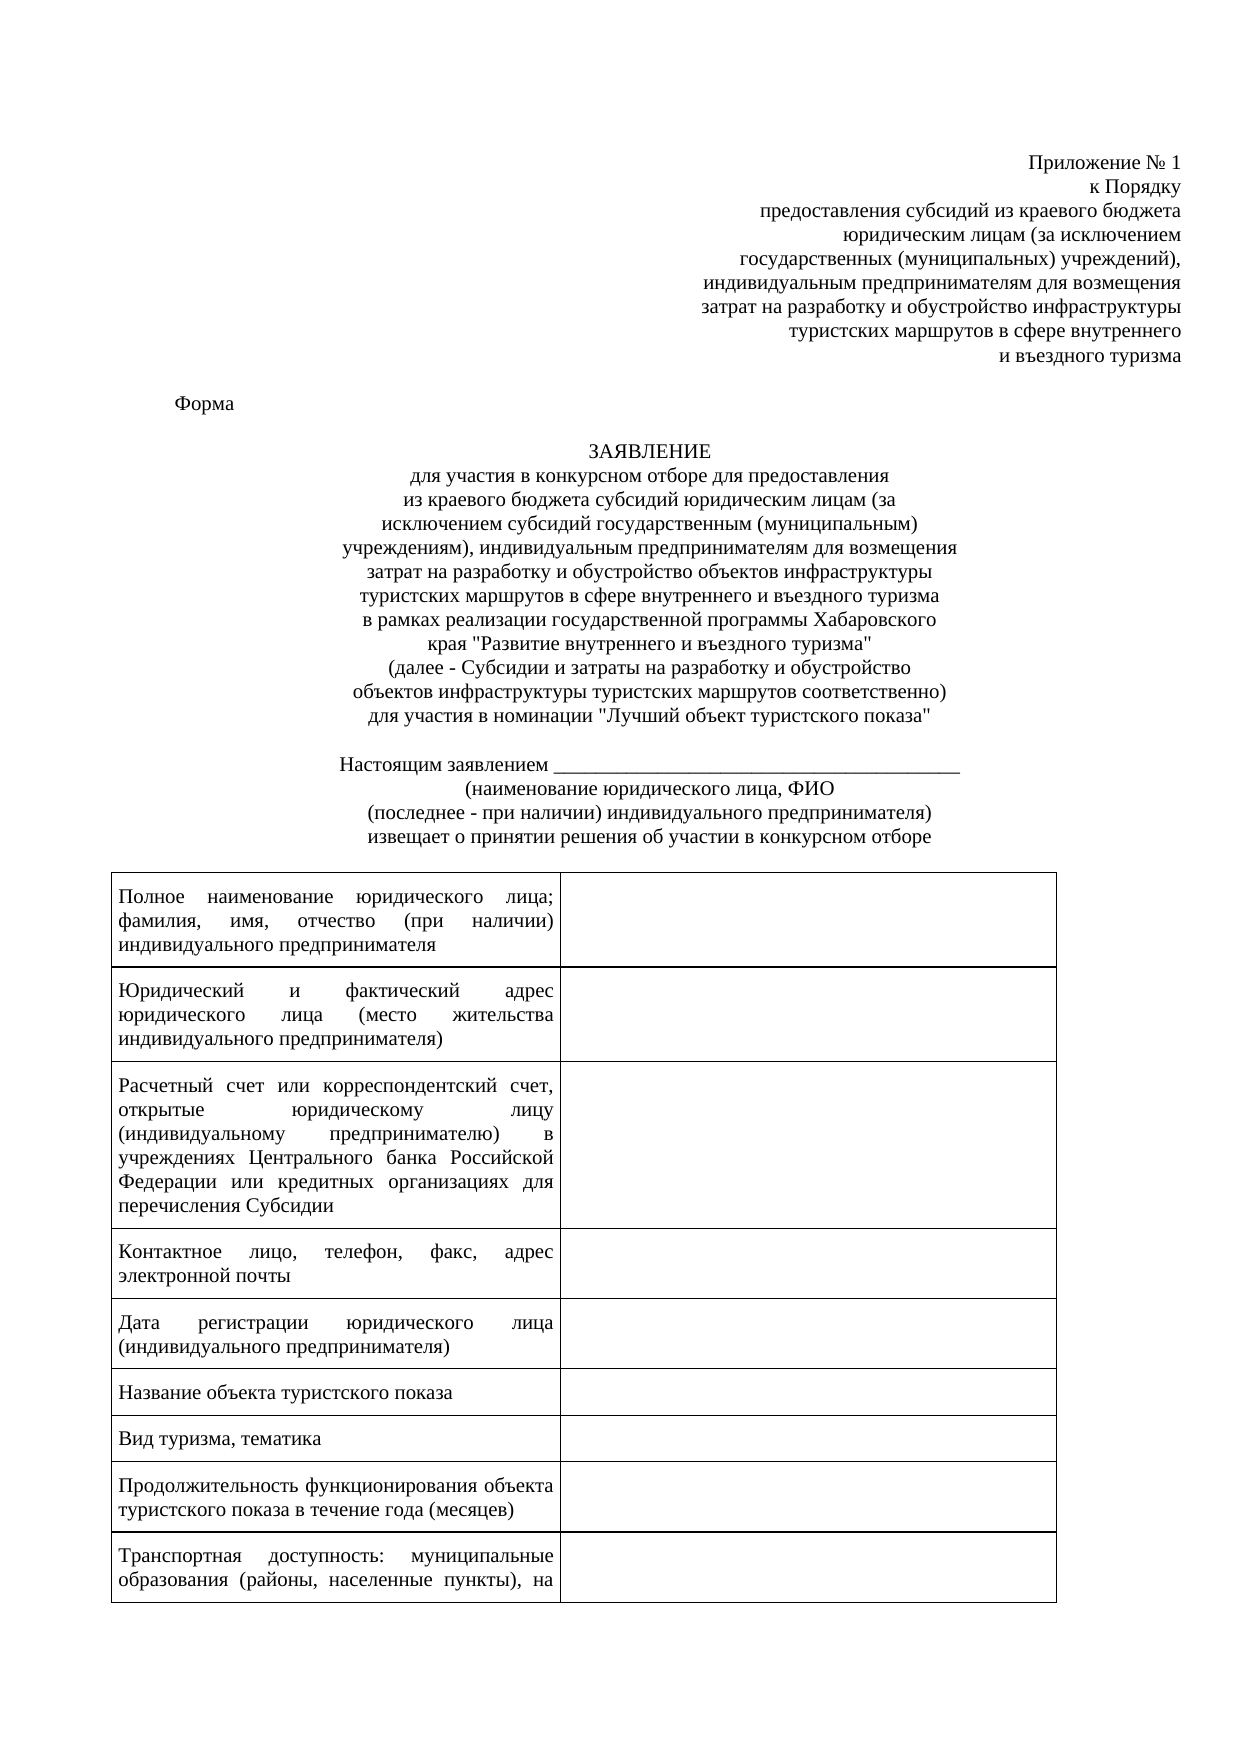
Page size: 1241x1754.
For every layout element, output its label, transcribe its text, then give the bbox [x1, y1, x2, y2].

text края "Развитие внутреннего и въездного туризма" [118, 631, 1181, 655]
table_cell [561, 1416, 1056, 1461]
table_cell Дата регистрации юридического лица (индивидуального предпринимателя) [112, 1299, 560, 1368]
table_cell [561, 968, 1056, 1061]
table_cell [561, 1299, 1056, 1368]
text юридическим лицам (за исключением [118, 222, 1181, 246]
table_cell Продолжительность функционирования объекта туристского показа в течение года (месяцев) [112, 1462, 560, 1531]
text затрат на разработку и обустройство инфраструктуры [118, 294, 1181, 318]
text Приложение № 1 [118, 150, 1181, 174]
table_cell [561, 1229, 1056, 1298]
text из краевого бюджета субсидий юридическим лицам (за [118, 487, 1181, 511]
table_cell Контактное лицо, телефон, факс, адрес электронной почты [112, 1229, 560, 1298]
text ЗАЯВЛЕНИЕ [118, 439, 1181, 463]
text предоставления субсидий из краевого бюджета [118, 198, 1181, 222]
table_cell [561, 1369, 1056, 1415]
text учреждениям), индивидуальным предпринимателям для возмещения [118, 535, 1181, 559]
text к Порядку [118, 174, 1181, 198]
text (далее - Субсидии и затраты на разработку и обустройство [118, 655, 1181, 679]
text для участия в номинации "Лучший объект туристского показа" [118, 703, 1181, 727]
text туристских маршрутов в сфере внутреннего и въездного туризма [118, 583, 1181, 607]
text (наименование юридического лица, ФИО [118, 776, 1181, 800]
table_cell Расчетный счет или корреспондентский счет, открытые юридическому лицу (индивидуальному предпринимателю) в учреждениях Центрального банка Российской Федерации или кредитных организациях для перечисления Субсидии [112, 1062, 560, 1227]
table_cell [561, 1062, 1056, 1227]
table_cell Вид туризма, тематика [112, 1416, 560, 1461]
text индивидуальным предпринимателям для возмещения [118, 270, 1181, 294]
table_cell [561, 1462, 1056, 1531]
table_cell Юридический и фактический адрес юридического лица (место жительства индивидуального предпринимателя) [112, 968, 560, 1061]
text для участия в конкурсном отборе для предоставления [118, 463, 1181, 487]
text государственных (муниципальных) учреждений), [118, 246, 1181, 270]
text и въездного туризма [118, 342, 1181, 367]
table_cell [561, 1533, 1056, 1602]
text в рамках реализации государственной программы Хабаровского [118, 607, 1181, 631]
text извещает о принятии решения об участии в конкурсном отборе [118, 824, 1181, 848]
table_header Полное наименование юридического лица; фамилия, имя, отчество (при наличии) индивидуального предпринимателя [112, 873, 560, 966]
text (последнее - при наличии) индивидуального предпринимателя) [118, 800, 1181, 824]
table_header [561, 873, 1056, 966]
text Форма [118, 391, 1181, 415]
text затрат на разработку и обустройство объектов инфраструктуры [118, 559, 1181, 583]
text объектов инфраструктуры туристских маршрутов соответственно) [118, 679, 1181, 703]
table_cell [112, 1533, 560, 1602]
text туристских маршрутов в сфере внутреннего [118, 318, 1181, 342]
text Настоящим заявлением _______________________________________ [118, 752, 1181, 776]
text исключением субсидий государственным (муниципальным) [118, 511, 1181, 535]
table_cell Название объекта туристского показа [112, 1369, 560, 1415]
